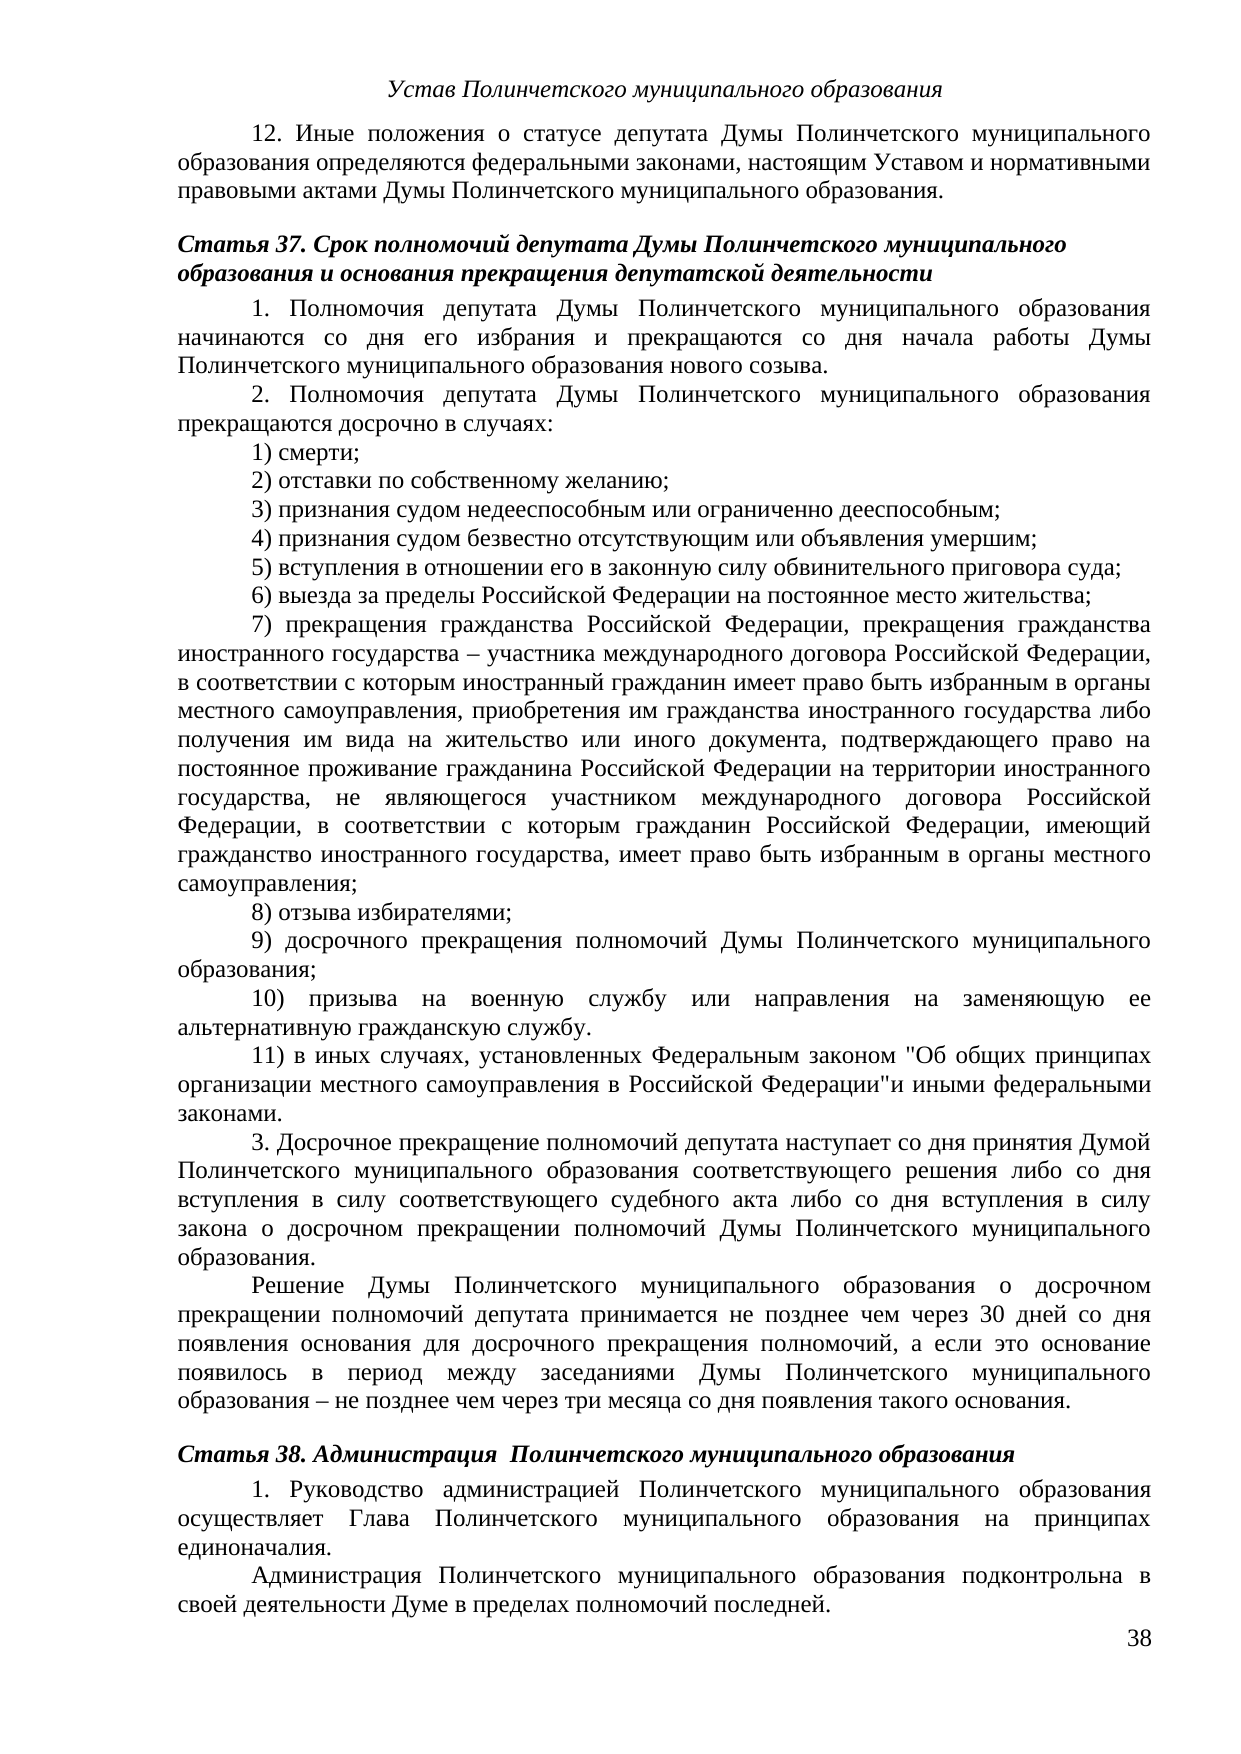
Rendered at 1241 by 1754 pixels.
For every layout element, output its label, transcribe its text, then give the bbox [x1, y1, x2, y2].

subtitle Статья 37. Срок полномочий депутата Думы Полинчетского муниципального образования и основания прекращения депутатской деятельности [177, 229, 1152, 287]
text 1) смерти; [177, 437, 1152, 466]
text 9) досрочного прекращения полномочий Думы Полинчетского муниципального образования; [177, 926, 1152, 983]
subtitle Статья 38. Администрация Полинчетского муниципального образования [177, 1439, 1152, 1468]
text 11) в иных случаях, установленных Федеральным законом "Об общих принципах организации местного самоуправления в Российской Федерации"и иными федеральными законами. [177, 1041, 1152, 1127]
text 2) отставки по собственному желанию; [177, 466, 1152, 494]
text 3. Досрочное прекращение полномочий депутата наступает со дня принятия Думой Полинчетского муниципального образования соответствующего решения либо со дня вступления в силу соответствующего судебного акта либо со дня вступления в силу закона о досрочном прекращении полномочий Думы Полинчетского муниципального образования. [177, 1127, 1152, 1271]
text 3) признания судом недееспособным или ограниченно дееспособным; [177, 494, 1152, 523]
text 6) выезда за пределы Российской Федерации на постоянное место жительства; [177, 581, 1152, 609]
text 1. Полномочия депутата Думы Полинчетского муниципального образования начинаются со дня его избрания и прекращаются со дня начала работы Думы Полинчетского муниципального образования нового созыва. [177, 293, 1152, 379]
text 2. Полномочия депутата Думы Полинчетского муниципального образования прекращаются досрочно в случаях: [177, 379, 1152, 437]
text 1. Руководство администрацией Полинчетского муниципального образования осуществляет Глава Полинчетского муниципального образования на принципах единоначалия. [177, 1474, 1152, 1561]
text 8) отзыва избирателями; [177, 897, 1152, 926]
text 7) прекращения гражданства Российской Федерации, прекращения гражданства иностранного государства – участника международного договора Российской Федерации, в соответствии с которым иностранный гражданин имеет право быть избранным в органы местного самоуправления, приобретения им гражданства иностранного государства либо получения им вида на жительство или иного документа, подтверждающего право на постоянное проживание гражданина Российской Федерации на территории иностранного государства, не являющегося участником международного договора Российской Федерации, в соответствии с которым гражданин Российской Федерации, имеющий гражданство иностранного государства, имеет право быть избранным в органы местного самоуправления; [177, 609, 1152, 897]
text Решение Думы Полинчетского муниципального образования о досрочном прекращении полномочий депутата принимается не позднее чем через 30 дней со дня появления основания для досрочного прекращения полномочий, а если это основание появилось в период между заседаниями Думы Полинчетского муниципального образования – не позднее чем через три месяца со дня появления такого основания. [177, 1271, 1152, 1414]
text 10) призыва на военную службу или направления на заменяющую ее альтернативную гражданскую службу. [177, 983, 1152, 1041]
text 4) признания судом безвестно отсутствующим или объявления умершим; [177, 523, 1152, 552]
text Администрация Полинчетского муниципального образования подконтрольна в своей деятельности Думе в пределах полномочий последней. [177, 1561, 1152, 1618]
text 12. Иные положения о статусе депутата Думы Полинчетского муниципального образования определяются федеральными законами, настоящим Уставом и нормативными правовыми актами Думы Полинчетского муниципального образования. [177, 118, 1152, 204]
text 5) вступления в отношении его в законную силу обвинительного приговора суда; [177, 552, 1152, 581]
